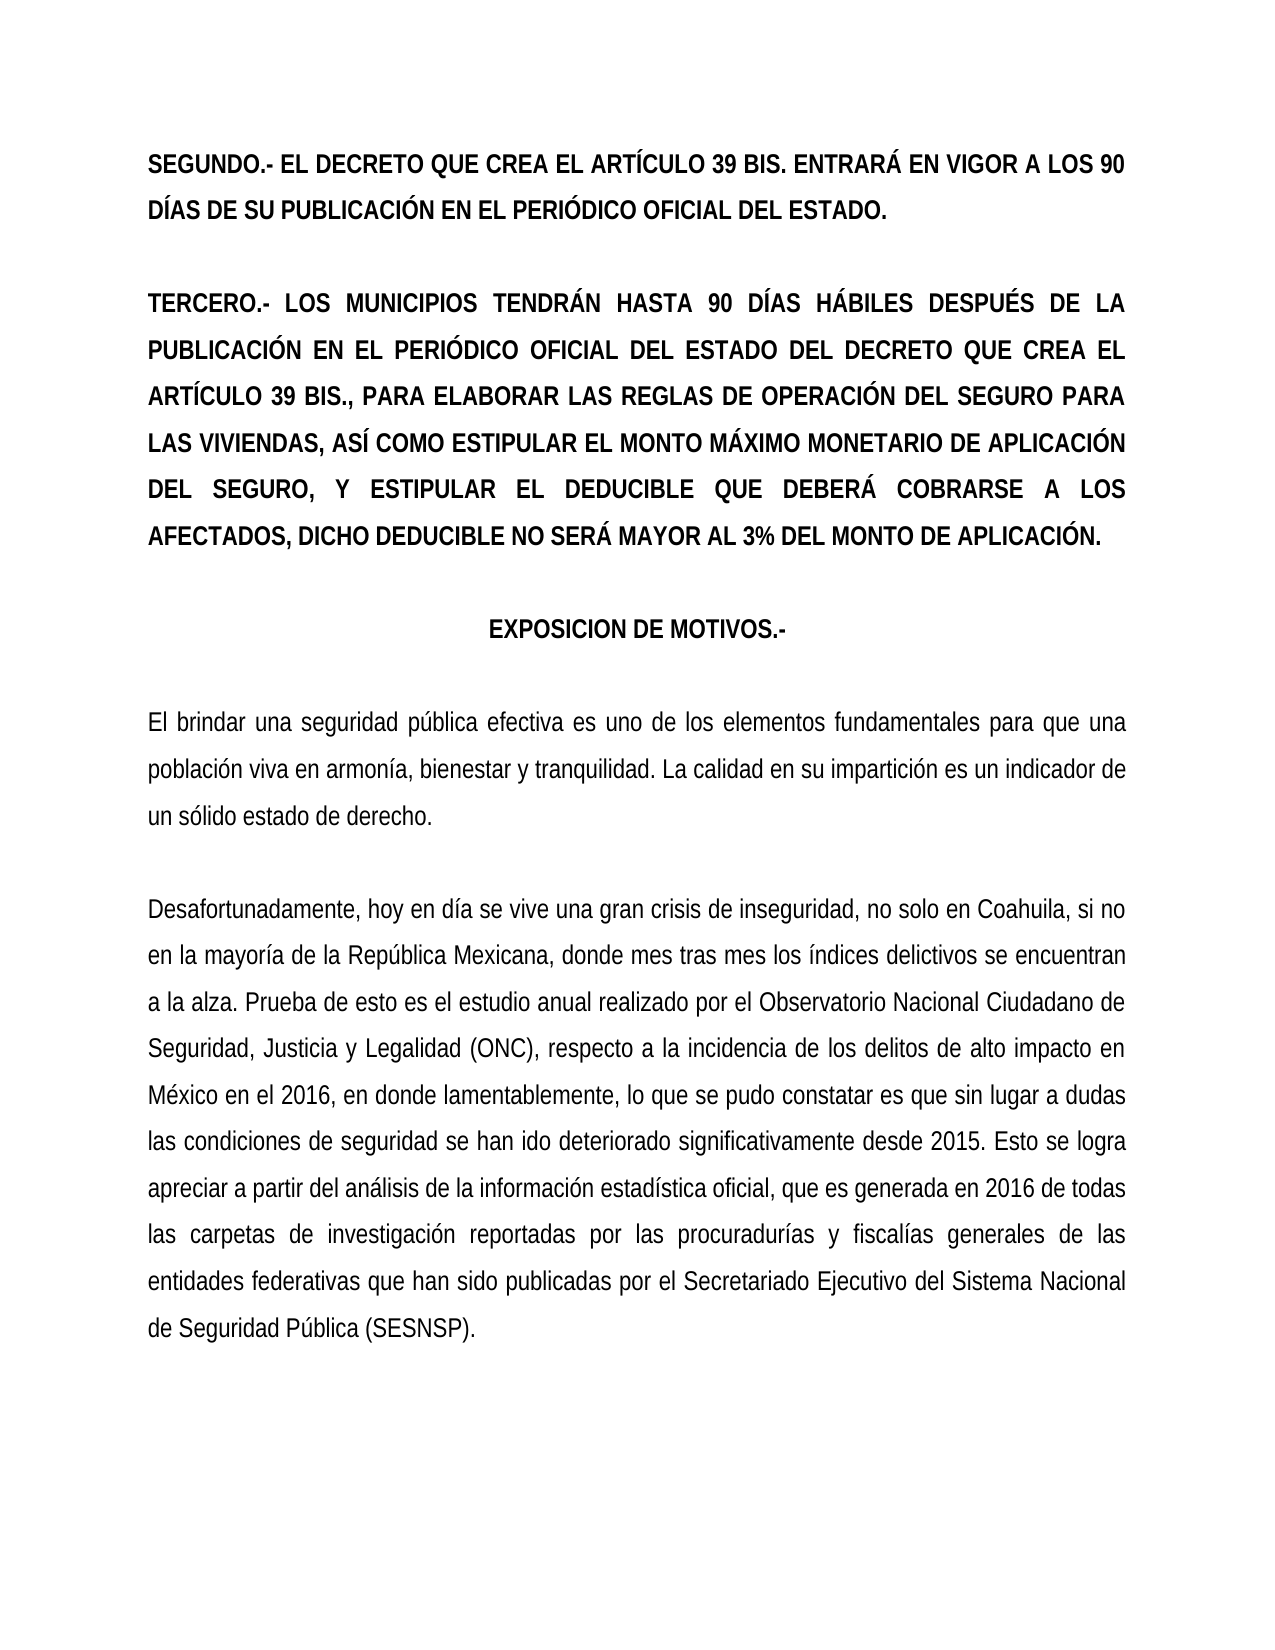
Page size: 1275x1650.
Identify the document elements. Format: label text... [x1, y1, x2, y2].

text TERCERO.- LOS MUNICIPIOS TENDRÁN HASTA 90 DÍAS HÁBILES DESPUÉS DE LA PUBLICACIÓN EN EL PERIÓDICO OFICIAL DEL ESTADO DEL DECRETO QUE CREA EL ARTÍCULO 39 BIS., PARA ELABORAR LAS REGLAS DE OPERACIÓN DEL SEGURO PARA LAS VIVIENDAS, ASÍ COMO ESTIPULAR EL MONTO MÁXIMO MONETARIO DE APLICACIÓN DEL SEGURO, Y ESTIPULAR EL DEDUCIBLE QUE DEBERÁ COBRARSE A LOS AFECTADOS, DICHO DEDUCIBLE NO SERÁ MAYOR AL 3% DEL MONTO DE APLICACIÓN. [148, 287, 1127, 551]
text EXPOSICION DE MOTIVOS.- [148, 613, 1127, 644]
text Desafortunadamente, hoy en día se vive una gran crisis de inseguridad, no solo en Coahuila, si no en la mayoría de la República Mexicana, donde mes tras mes los índices delictivos se encuentran a la alza. Prueba de esto es el estudio anual realizado por el Observatorio Nacional Ciudadano de Seguridad, Justicia y Legalidad (ONC), respecto a la incidencia de los delitos de alto impacto en México en el 2016, en donde lamentablemente, lo que se pudo constatar es que sin lugar a dudas las condiciones de seguridad se han ido deteriorado significativamente desde 2015. Esto se logra apreciar a partir del análisis de la información estadística oficial, que es generada en 2016 de todas las carpetas de investigación reportadas por las procuradurías y fiscalías generales de las entidades federativas que han sido publicadas por el Secretariado Ejecutivo del Sistema Nacional de Seguridad Pública (SESNSP). [148, 893, 1127, 1343]
text El brindar una seguridad pública efectiva es uno de los elementos fundamentales para que una población viva en armonía, bienestar y tranquilidad. La calidad en su impartición es un indicador de un sólido estado de derecho. [148, 706, 1127, 831]
text SEGUNDO.- EL DECRETO QUE CREA EL ARTÍCULO 39 BIS. ENTRARÁ EN VIGOR A LOS 90 DÍAS DE SU PUBLICACIÓN EN EL PERIÓDICO OFICIAL DEL ESTADO. [148, 148, 1127, 225]
